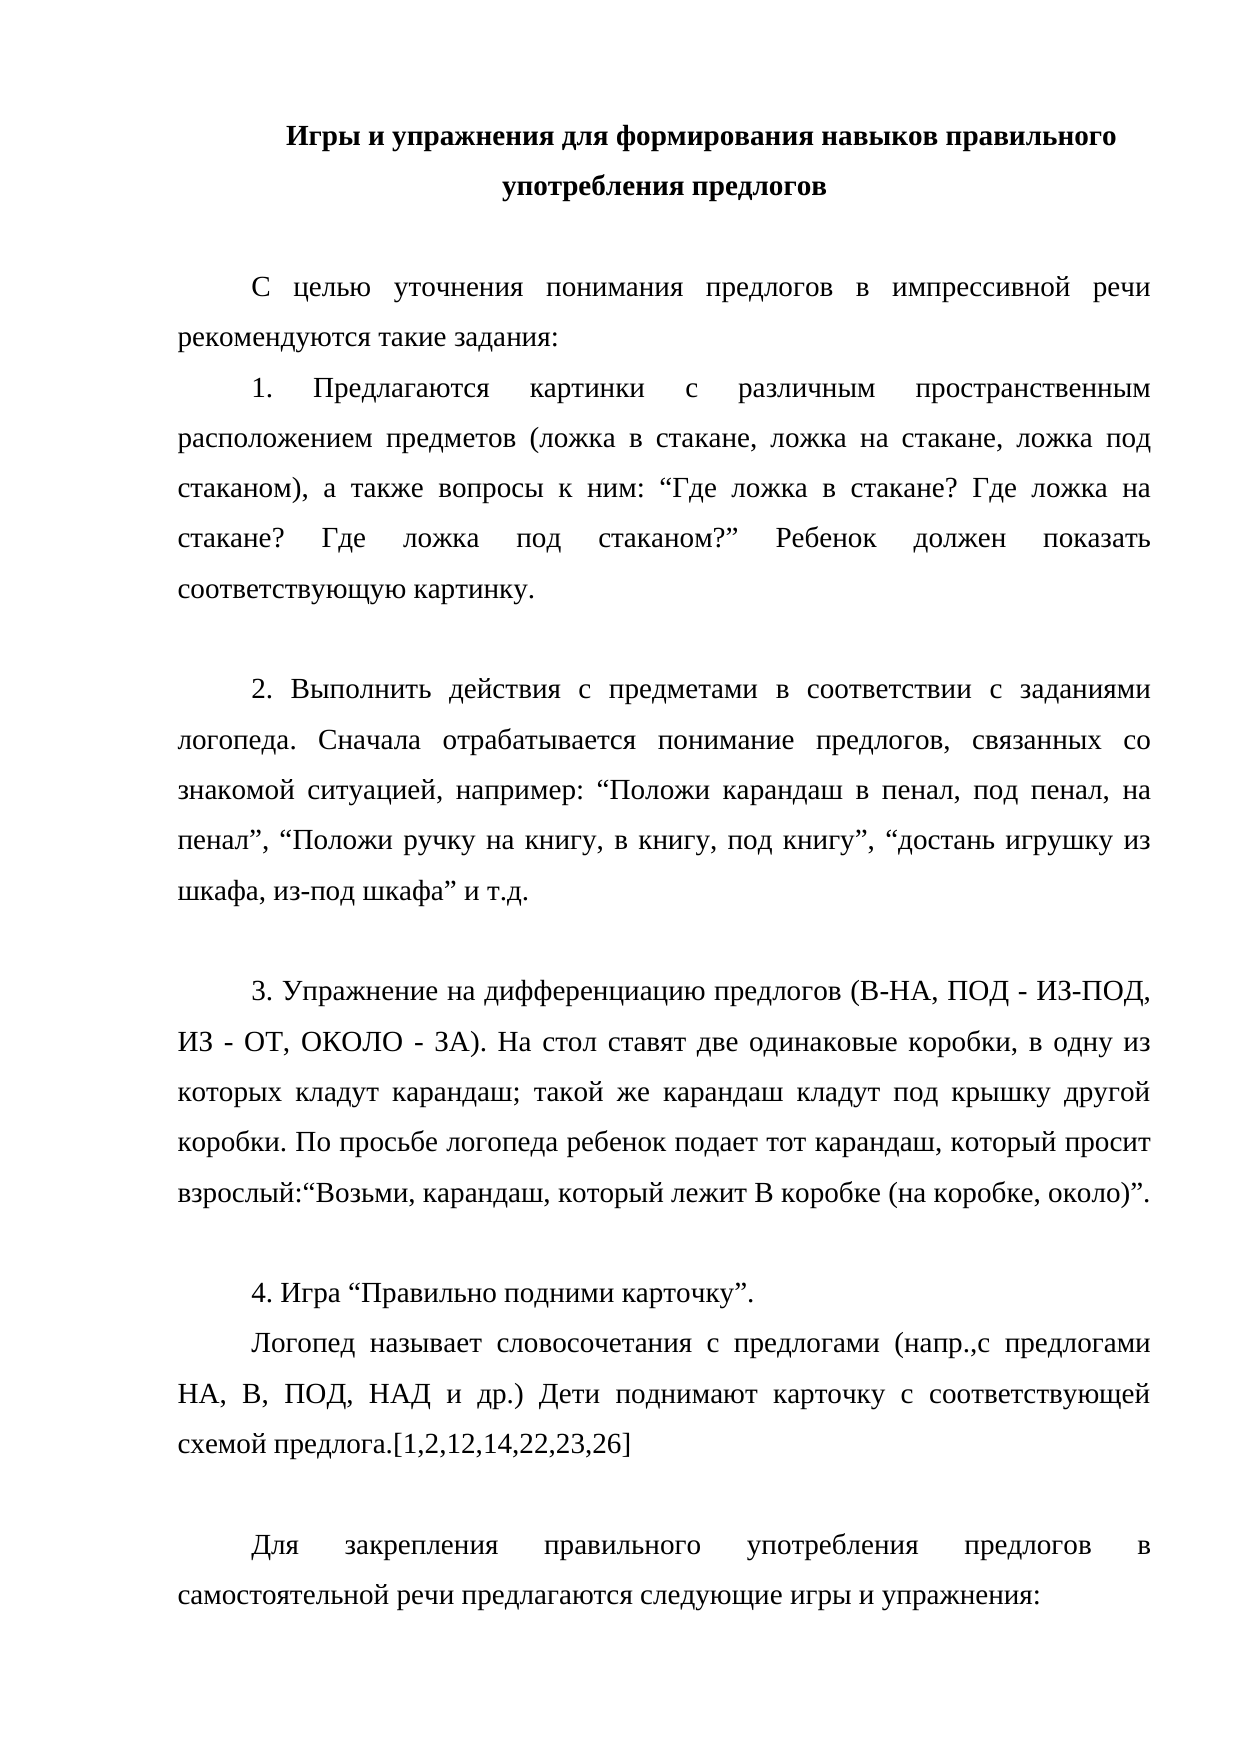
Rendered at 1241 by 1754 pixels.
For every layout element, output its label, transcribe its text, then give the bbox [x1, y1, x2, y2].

text Для закрепления правильного употребления предлогов в самостоятельной речи предлагаются следующие игры и упражнения: [177, 1527, 1152, 1611]
text С целью уточнения понимания предлогов в импрессивной речи рекомендуются такие задания: [177, 269, 1152, 353]
text Логопед называет словосочетания с предлогами (напр.,с предлогами НА, В, ПОД, НАД и др.) Дети поднимают карточку с соответствующей схемой предлога.[1,2,12,14,22,23,26] [177, 1326, 1152, 1460]
text 1. Предлагаются картинки с различным пространственным расположением предметов (ложка в стакане, ложка на стакане, ложка под стаканом), а также вопросы к ним: “Где ложка в стакане? Где ложка на стакане? Где ложка под стаканом?” Ребенок должен показать соответствующую картинку. [177, 370, 1152, 604]
text Игры и упражнения для формирования навыков правильного употребления предлогов [177, 118, 1152, 202]
text 3. Упражнение на дифференциацию предлогов (В-НА, ПОД - ИЗ-ПОД, ИЗ - ОТ, ОКОЛО - ЗА). На стол ставят две одинаковые коробки, в одну из которых кладут карандаш; такой же карандаш кладут под крышку другой коробки. По просьбе логопеда ребенок подает тот карандаш, который просит взрослый:“Возьми, карандаш, который лежит В коробке (на коробке, около)”. [177, 973, 1152, 1208]
text 4. Игра “Правильно подними карточку”. [177, 1275, 1152, 1309]
text 2. Выполнить действия с предметами в соответствии с заданиями логопеда. Сначала отрабатывается понимание предлогов, связанных со знакомой ситуацией, например: “Положи карандаш в пенал, под пенал, на пенал”, “Положи ручку на книгу, в книгу, под книгу”, “достань игрушку из шкафа, из-под шкафа” и т.д. [177, 672, 1152, 906]
